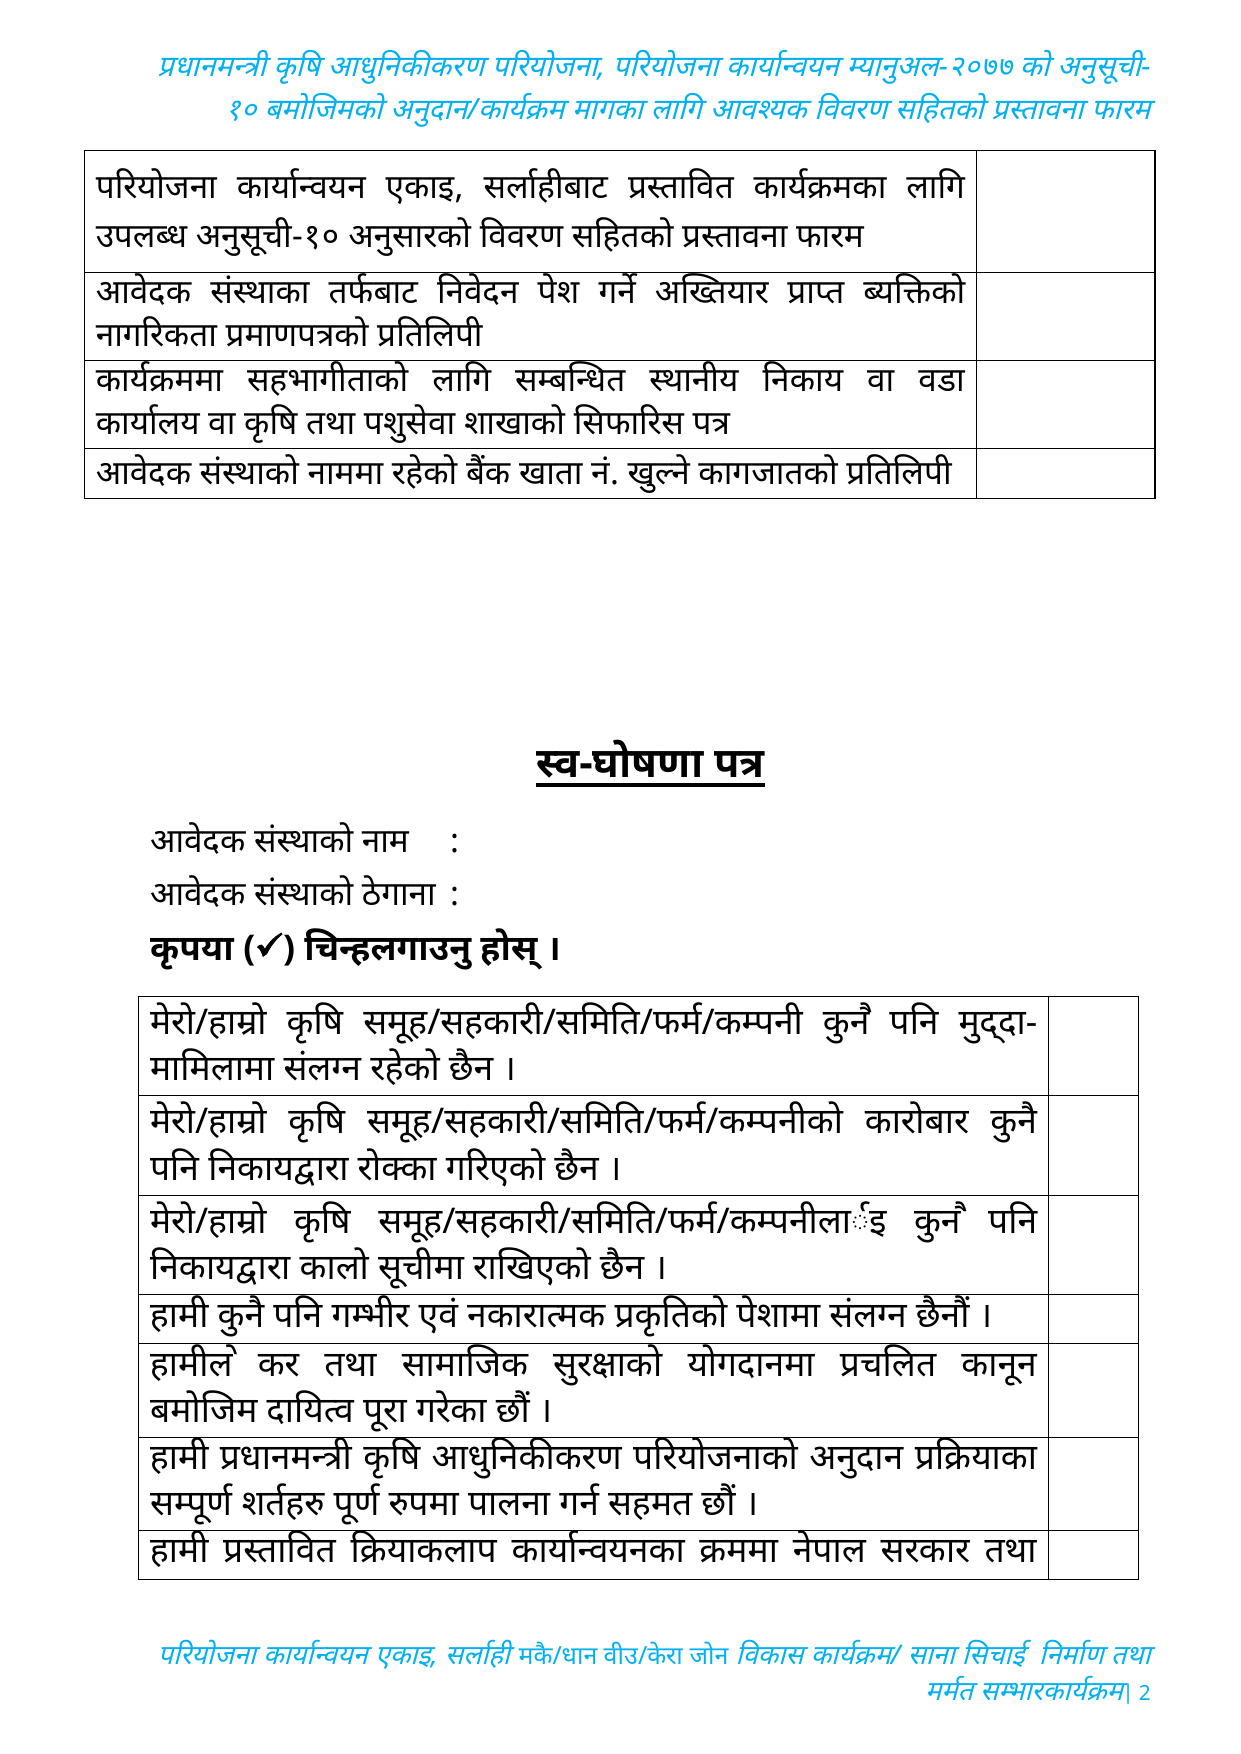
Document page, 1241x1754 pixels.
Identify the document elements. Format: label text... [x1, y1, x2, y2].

table_cell हामीले कर तथा सामाजिक सुरक्षाको योगदानमा प्रचलित कानून बमोजिम दायित्व पूरा गरेका छौं । [139, 1344, 1048, 1437]
table_cell [977, 273, 1154, 360]
table_cell [1049, 1295, 1138, 1343]
table_cell [1049, 1531, 1138, 1579]
table_cell [977, 361, 1154, 448]
table_header मेरो/हाम्रो कृषि समूह/सहकारी/समिति/फर्म/कम्पनी कुनै पनि मुद्दा-मामिलामा संलग्न रहेको छैन । [139, 997, 1048, 1095]
table_cell [1049, 1196, 1138, 1294]
table_cell [1049, 1344, 1138, 1437]
text स्व-घोषणा पत्र [150, 733, 1150, 795]
text आवेदक संस्थाको ठेगाना : [150, 869, 1150, 918]
table_cell [977, 449, 1154, 498]
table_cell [139, 1531, 1048, 1579]
table_cell मेरो/हाम्रो कृषि समूह/सहकारी/समिति/फर्म/कम्पनीको कारोबार कुनै पनि निकायद्वारा रोक्का गरिएको छैन । [139, 1096, 1048, 1194]
table_cell परियोजना कार्यान्वयन एकाइ, सर्लाहीबाट प्रस्तावित कार्यक्रमका लागि उपलब्ध अनुसूची-१० अनुसारको विवरण सहितको प्रस्तावना फारम [85, 151, 976, 272]
table_cell हामी प्रधानमन्त्री कृषि आधुनिकीकरण परियोजनाको अनुदान प्रक्रियाका सम्पूर्ण शर्तहरु पूर्ण रुपमा पालना गर्न सहमत छौं । [139, 1438, 1048, 1530]
text आवेदक संस्थाको नाम : [150, 816, 1150, 866]
table_cell आवेदक संस्थाको नाममा रहेको बैंक खाता नं. खुल्ने कागजातको प्रतिलिपी [85, 449, 976, 498]
table_cell आवेदक संस्थाका तर्फबाट निवेदन पेश गर्ने अख्तियार प्राप्त ब्यक्तिको नागरिकता प्रमाणपत्रको प्रतिलिपी [85, 273, 976, 360]
table_cell [1049, 1096, 1138, 1194]
table_cell हामी कुनै पनि गम्भीर एवं नकारात्मक प्रकृतिको पेशामा संलग्न छैनौं । [139, 1295, 1048, 1343]
text कृपया () चिन्हलगाउनु होस् । [150, 922, 1150, 975]
table_cell कार्यक्रममा सहभागीताको लागि सम्बन्धित स्थानीय निकाय वा वडा कार्यालय वा कृषि तथा पशुसेवा शाखाको सिफारिस पत्र [85, 361, 976, 448]
table_header [1049, 997, 1138, 1095]
table_cell [1049, 1438, 1138, 1530]
table_cell मेरो/हाम्रो कृषि समूह/सहकारी/समिति/फर्म/कम्पनीलार्इ कुनै पनि निकायद्वारा कालो सूचीमा राखिएको छैन । [139, 1196, 1048, 1294]
table_cell [977, 151, 1154, 272]
